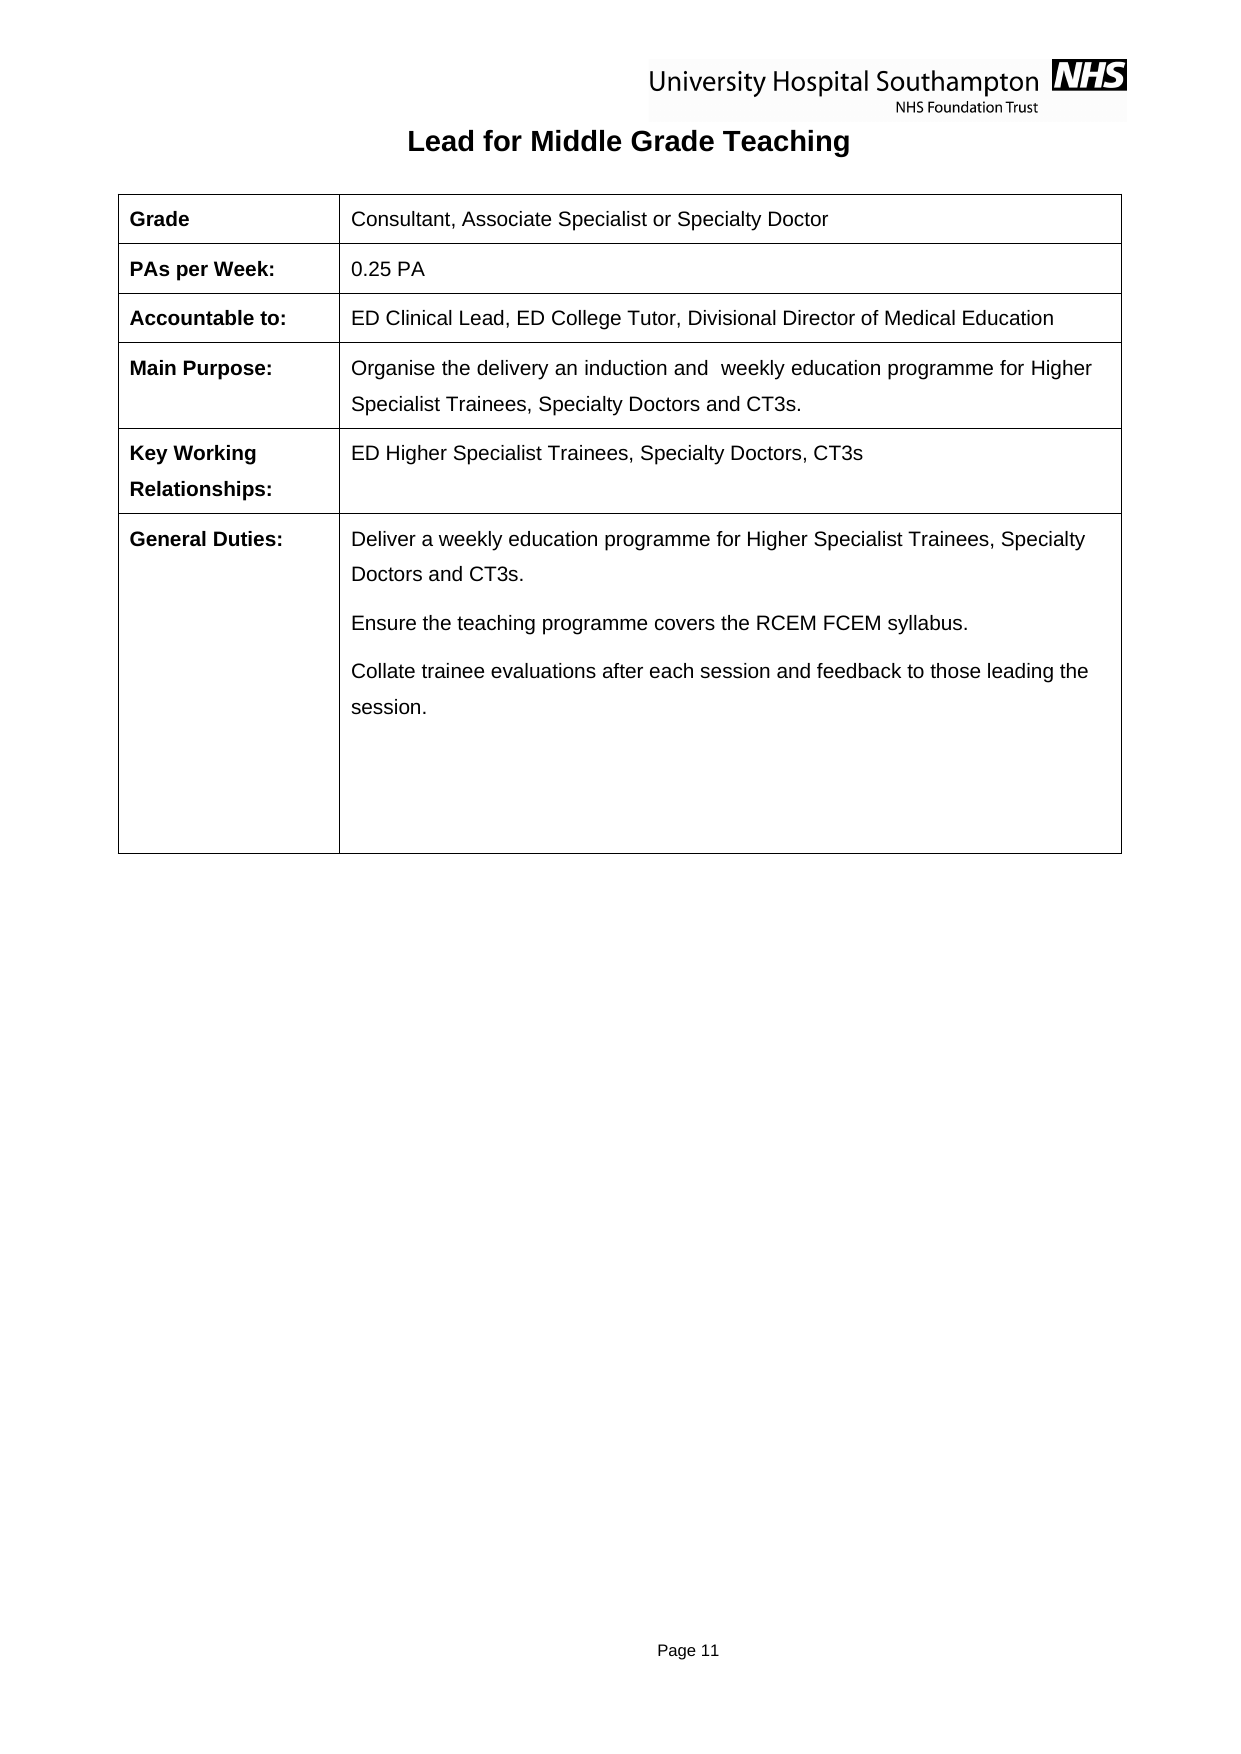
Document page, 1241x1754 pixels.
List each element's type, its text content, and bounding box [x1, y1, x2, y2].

table_cell Deliver a weekly education programme for Higher Specialist Trainees, Specialty Doctors and CT3s. Ensure the teaching programme covers the RCEM FCEM syllabus. Collate trainee evaluations after each session and feedback to those leading the session. [340, 514, 1121, 853]
table_cell 0.25 PA [340, 244, 1121, 292]
table_cell Main Purpose: [119, 343, 339, 427]
table_header Consultant, Associate Specialist or Specialty Doctor [340, 195, 1121, 243]
table_cell PAs per Week: [119, 244, 339, 292]
table_cell ED Clinical Lead, ED College Tutor, Divisional Director of Medical Education [340, 294, 1121, 342]
subtitle Lead for Middle Grade Teaching [118, 124, 1140, 157]
table_cell ED Higher Specialist Trainees, Specialty Doctors, CT3s [340, 429, 1121, 513]
table_cell Organise the delivery an induction and weekly education programme for Higher Specialist Trainees, Specialty Doctors and CT3s. [340, 343, 1121, 427]
table_cell Accountable to: [119, 294, 339, 342]
table_cell Key Working Relationships: [119, 429, 339, 513]
table_cell General Duties: [119, 514, 339, 853]
table_header Grade [119, 195, 339, 243]
picture [648, 59, 1127, 122]
